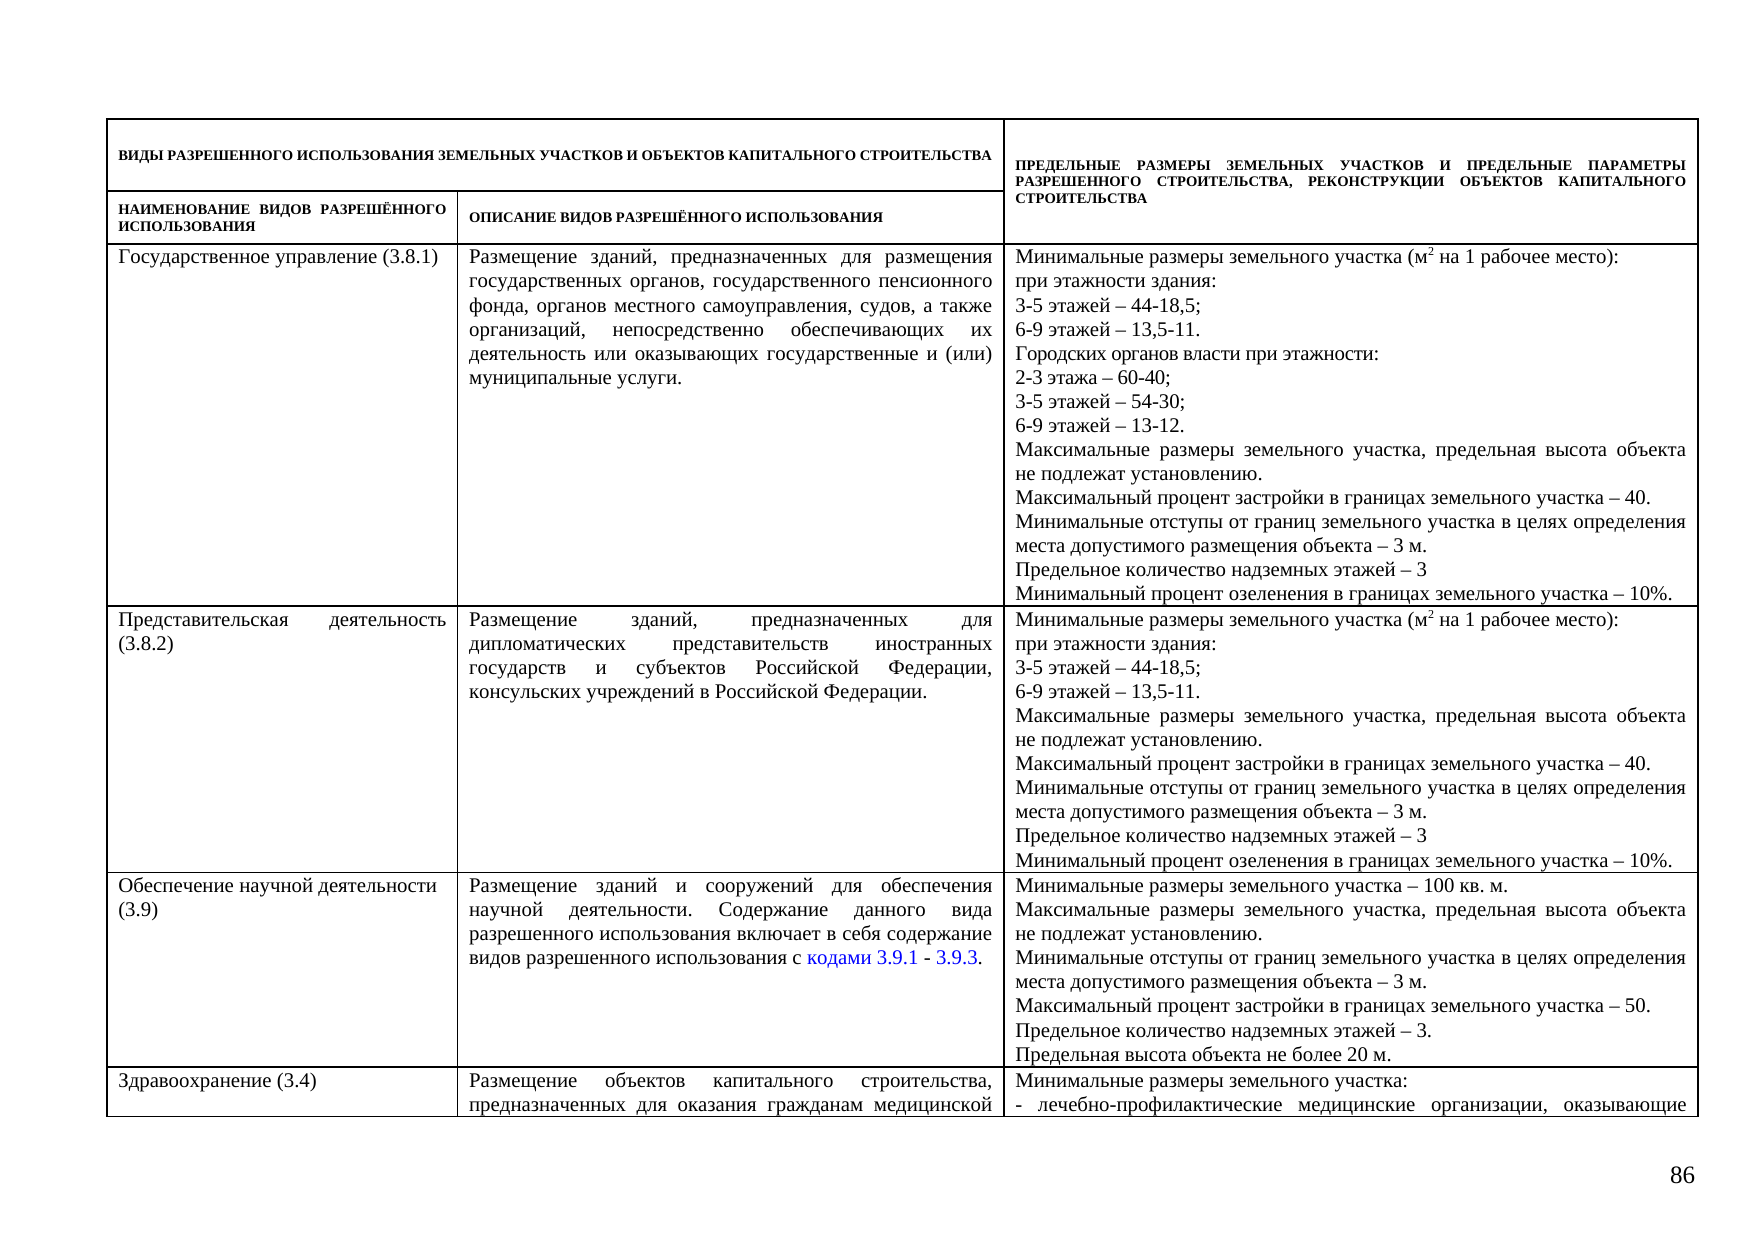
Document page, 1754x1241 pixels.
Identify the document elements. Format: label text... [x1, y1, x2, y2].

table_cell НАИМЕНОВАНИЕ ВИДОВ РАЗРЕШЁННОГО ИСПОЛЬЗОВАНИЯ [108, 192, 457, 243]
table_header ПРЕДЕЛЬНЫЕ РАЗМЕРЫ ЗЕМЕЛЬНЫХ УЧАСТКОВ И ПРЕДЕЛЬНЫЕ ПАРАМЕТРЫ РАЗРЕШЕННОГО СТРОИТЕЛЬСТВА, РЕКОНСТРУКЦИИ ОБЪЕКТОВ КАПИТАЛЬНОГО СТРОИТЕЛЬСТВА [1005, 120, 1697, 243]
table_cell ОПИСАНИЕ ВИДОВ РАЗРЕШЁННОГО ИСПОЛЬЗОВАНИЯ [458, 192, 1003, 243]
table_cell Обеспечение научной деятельности (3.9) [108, 873, 457, 1066]
table_cell Государственное управление (3.8.1) [108, 245, 457, 605]
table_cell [458, 1068, 1003, 1116]
table_cell Размещение зданий, предназначенных для размещения государственных органов, государственного пенсионного фонда, органов местного самоуправления, судов, а также организаций, непосредственно обеспечивающих их деятельность или оказывающих государственные и (или) муниципальные услуги. [458, 245, 1003, 605]
table_header ВИДЫ РАЗРЕШЕННОГО ИСПОЛЬЗОВАНИЯ ЗЕМЕЛЬНЫХ УЧАСТКОВ И ОБЪЕКТОВ КАПИТАЛЬНОГО СТРОИТЕЛЬСТВА [108, 120, 1003, 190]
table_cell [1005, 1068, 1697, 1116]
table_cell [108, 1068, 457, 1116]
table_cell Представительская деятельность (3.8.2) [108, 607, 457, 872]
table_cell Размещение зданий и сооружений для обеспечения научной деятельности. Содержание данного вида разрешенного использования включает в себя содержание видов разрешенного использования с кодами 3.9.1 - 3.9.3. [458, 873, 1003, 1066]
table_cell Минимальные размеры земельного участка (м2 на 1 рабочее место): при этажности здания: 3-5 этажей – 44-18,5; 6-9 этажей – 13,5-11. Максимальные размеры земельного участка, предельная высота объекта не подлежат установлению. Максимальный процент застройки в границах земельного участка – 40. Минимальные отступы от границ земельного участка в целях определения места допустимого размещения объекта – 3 м. Предельное количество надземных этажей – 3 Минимальный процент озеленения в границах земельного участка – 10%. [1005, 607, 1697, 872]
table_cell Минимальные размеры земельного участка – 100 кв. м. Максимальные размеры земельного участка, предельная высота объекта не подлежат установлению. Минимальные отступы от границ земельного участка в целях определения места допустимого размещения объекта – 3 м. Максимальный процент застройки в границах земельного участка – 50. Предельное количество надземных этажей – 3. Предельная высота объекта не более 20 м. [1005, 873, 1697, 1066]
table_cell Размещение зданий, предназначенных для дипломатических представительств иностранных государств и субъектов Российской Федерации, консульских учреждений в Российской Федерации. [458, 607, 1003, 872]
table_cell Минимальные размеры земельного участка (м2 на 1 рабочее место): при этажности здания: 3-5 этажей – 44-18,5; 6-9 этажей – 13,5-11. Городских органов власти при этажности: 2-3 этажа – 60-40; 3-5 этажей – 54-30; 6-9 этажей – 13-12. Максимальные размеры земельного участка, предельная высота объекта не подлежат установлению. Максимальный процент застройки в границах земельного участка – 40. Минимальные отступы от границ земельного участка в целях определения места допустимого размещения объекта – 3 м. Предельное количество надземных этажей – 3 Минимальный процент озеленения в границах земельного участка – 10%. [1005, 245, 1697, 605]
